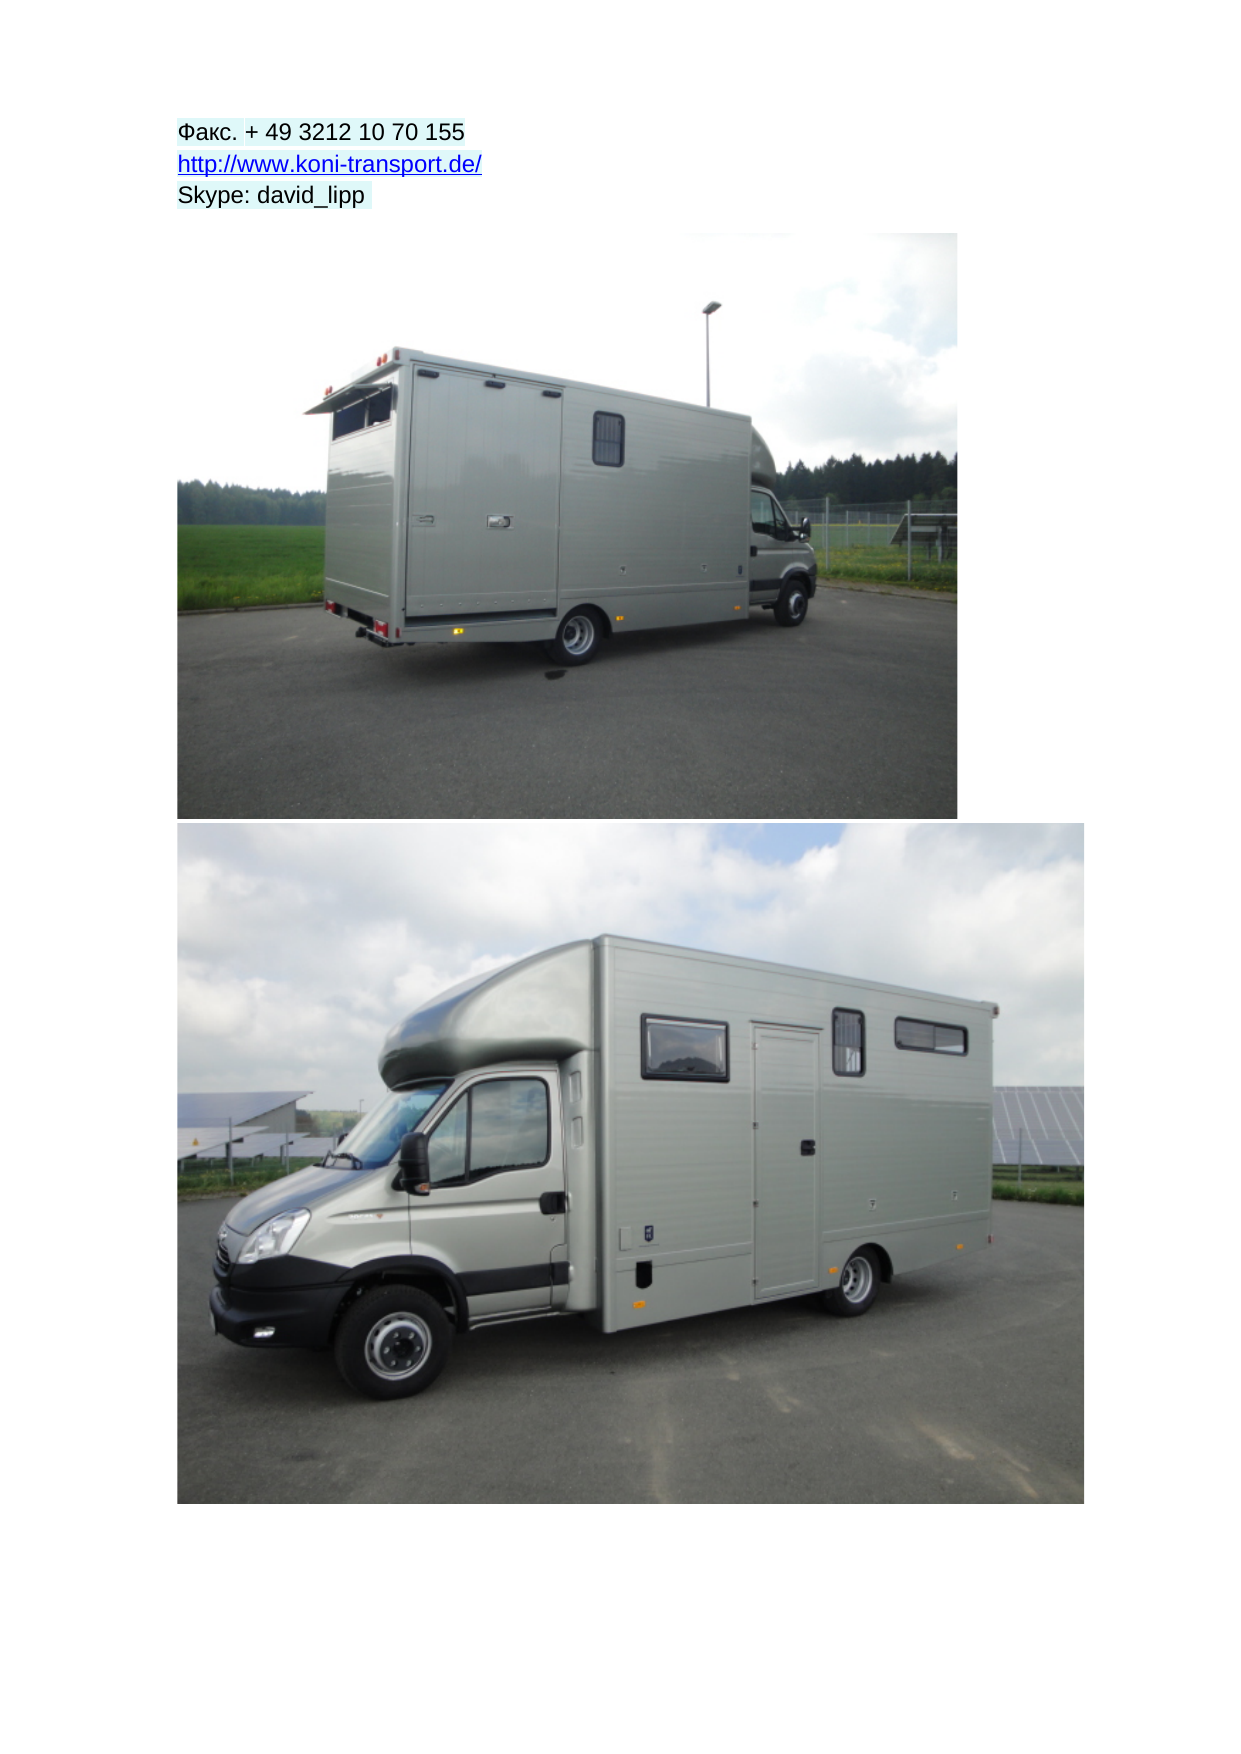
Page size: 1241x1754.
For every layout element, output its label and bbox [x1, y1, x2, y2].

picture [177, 823, 1085, 1504]
text [177, 118, 1152, 209]
picture [177, 233, 958, 819]
